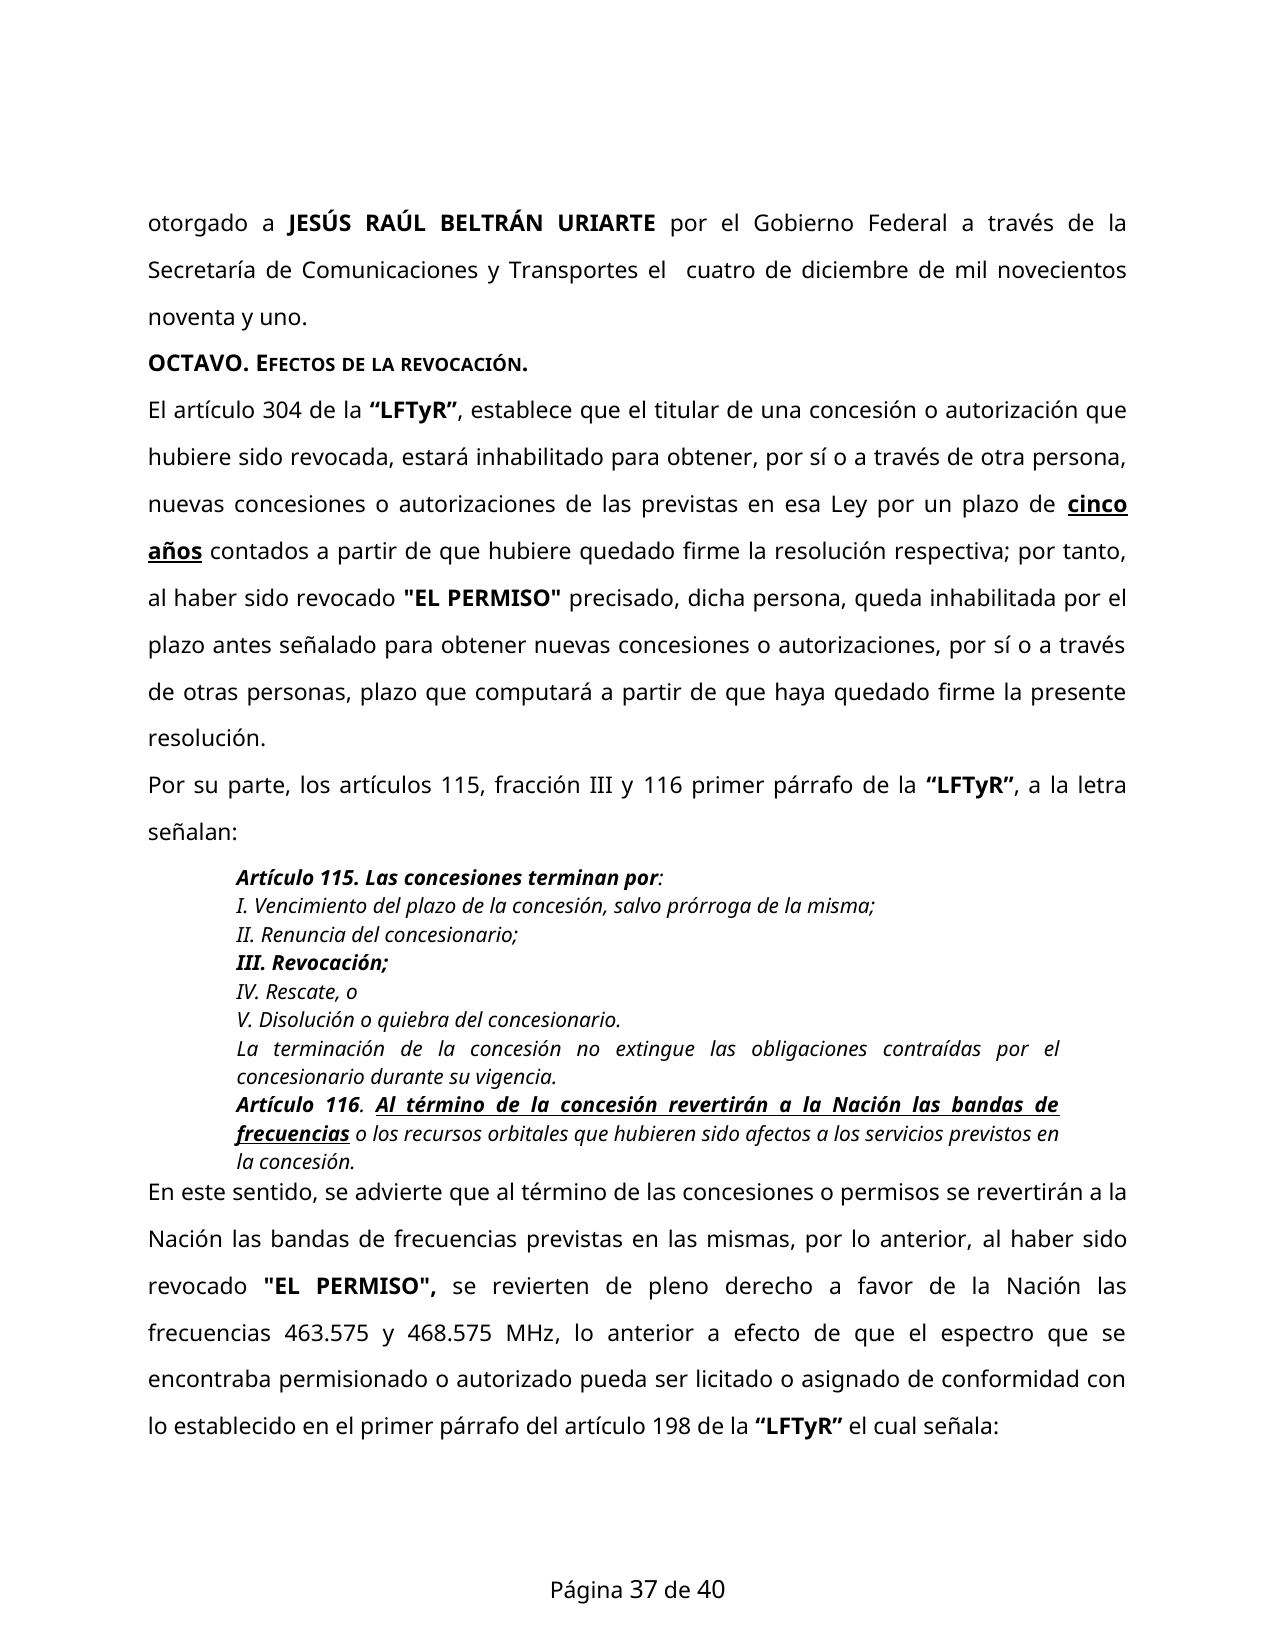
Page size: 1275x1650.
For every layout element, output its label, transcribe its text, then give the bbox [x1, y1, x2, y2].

text II. Renuncia del concesionario; [236, 920, 1063, 948]
text IV. Rescate, o [236, 977, 1063, 1005]
text En este sentido, se advierte que al término de las concesiones o permisos se revertirán a la Nación las bandas de frecuencias previstas en las mismas, por lo anterior, al haber sido revocado "EL PERMISO", se revierten de pleno derecho a favor de la Nación las frecuencias 463.575 y 468.575 MHz, lo anterior a efecto de que el espectro que se encontraba permisionado o autorizado pueda ser licitado o asignado de conformidad con lo establecido en el primer párrafo del artículo 198 de la “LFTyR” el cual señala: [148, 1176, 1127, 1441]
text La terminación de la concesión no extingue las obligaciones contraídas por el concesionario durante su vigencia. [236, 1034, 1063, 1091]
text El artículo 304 de la “LFTyR”, establece que el titular de una concesión o autorización que hubiere sido revocada, estará inhabilitado para obtener, por sí o a través de otra persona, nuevas concesiones o autorizaciones de las previstas en esa Ley por un plazo de cinco años contados a partir de que hubiere quedado firme la resolución respectiva; por tanto, al haber sido revocado "EL PERMISO" precisado, dicha persona, queda inhabilitada por el plazo antes señalado para obtener nuevas concesiones o autorizaciones, por sí o a través de otras personas, plazo que computará a partir de que haya quedado firme la presente resolución. [148, 394, 1127, 754]
text Artículo 116. Al término de la concesión revertirán a la Nación las bandas de frecuencias o los recursos orbitales que hubieren sido afectos a los servicios previstos en la concesión. [236, 1091, 1063, 1176]
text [148, 207, 1127, 332]
text III. Revocación; [236, 948, 1063, 977]
text I. Vencimiento del plazo de la concesión, salvo prórroga de la misma; [236, 891, 1063, 920]
text OCTAVO. Efectos de la revocación. [148, 347, 1127, 379]
text Por su parte, los artículos 115, fracción III y 116 primer párrafo de la “LFTyR”, a la letra señalan: [148, 769, 1127, 847]
text V. Disolución o quiebra del concesionario. [236, 1005, 1063, 1034]
text Artículo 115. Las concesiones terminan por: [236, 863, 1063, 891]
